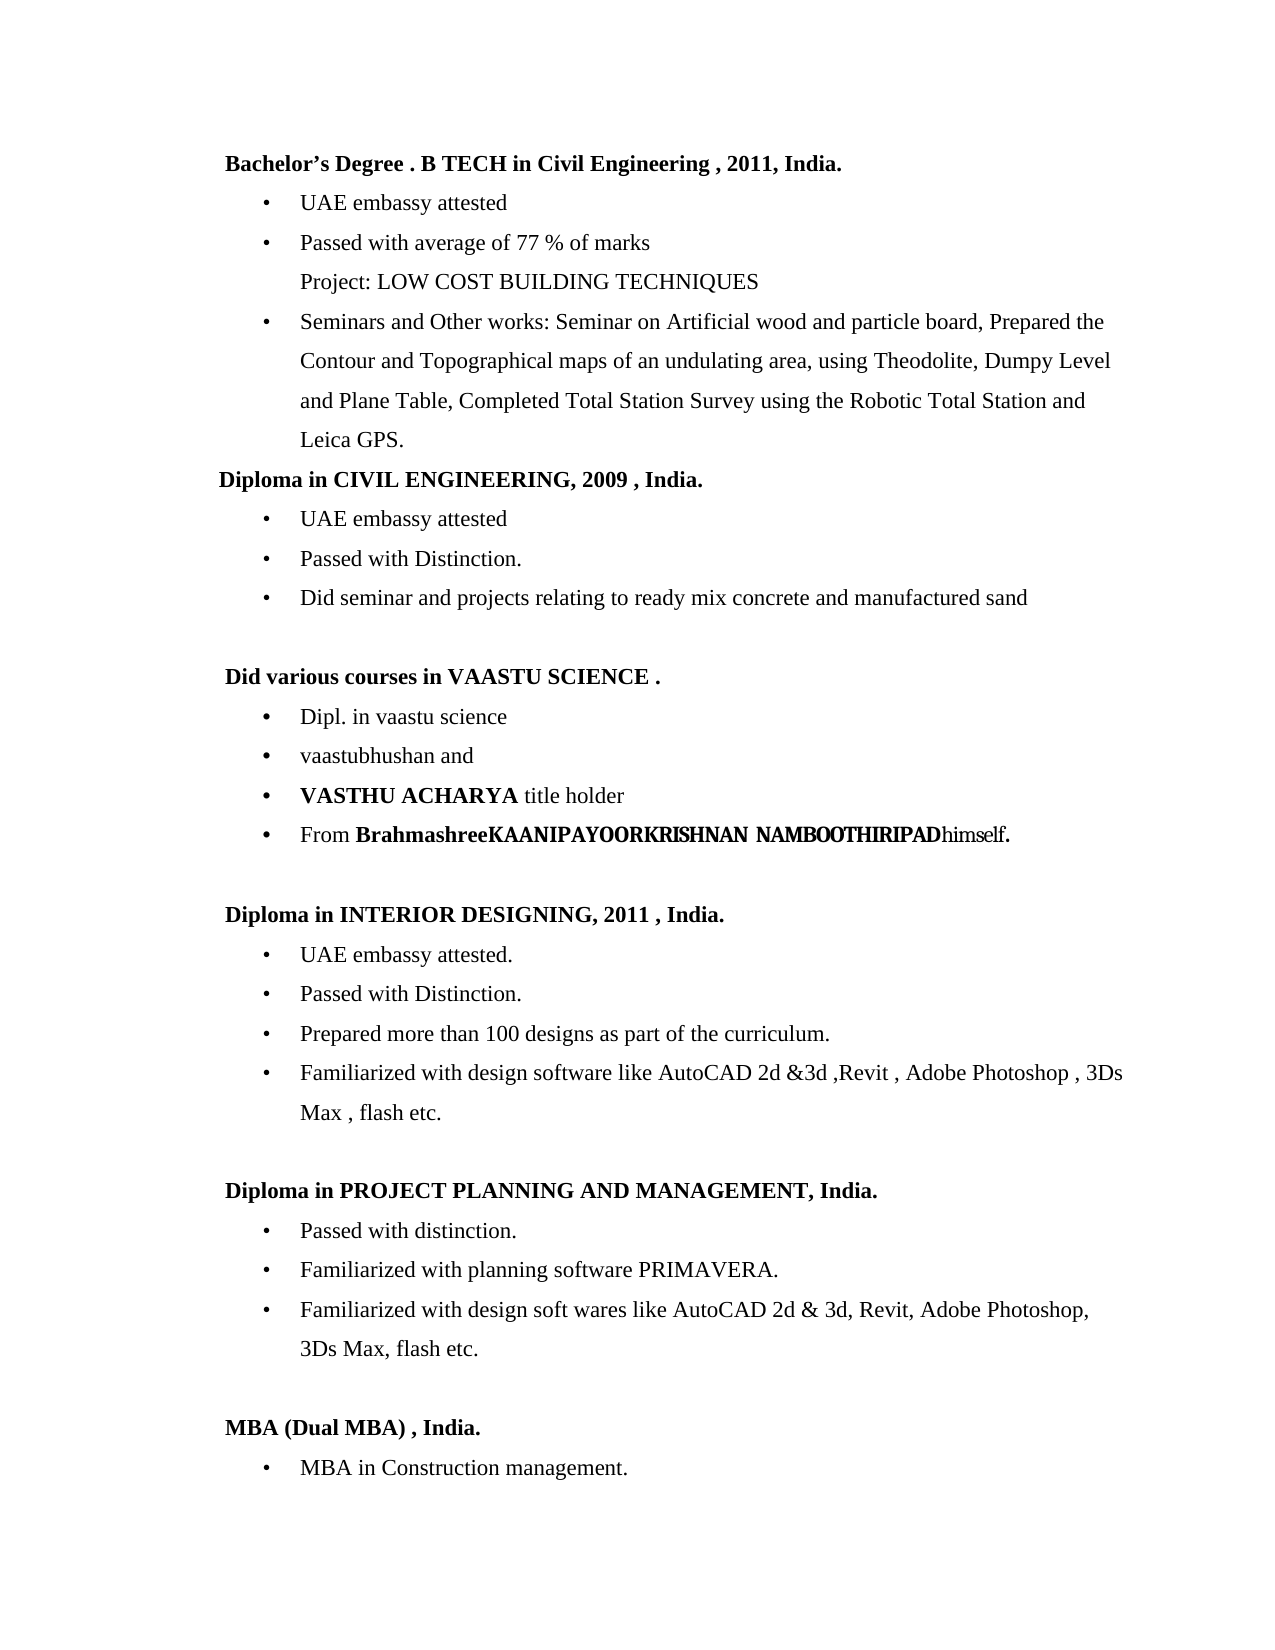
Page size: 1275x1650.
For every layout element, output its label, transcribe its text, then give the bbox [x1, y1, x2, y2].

list Familiarized with design software like AutoCAD 2d &3d ,Revit , Adobe Photoshop , 3Ds Max , flash etc. [262, 1059, 1125, 1125]
text MBA (Dual MBA) , India. [225, 1414, 1125, 1441]
list vaastubhushan and [262, 742, 1125, 768]
text Bachelor’s Degree . B TECH in Civil Engineering , 2011, India. [225, 150, 1125, 176]
list Did seminar and projects relating to ready mix concrete and manufactured sand [262, 584, 1125, 611]
text Did various courses in VAASTU SCIENCE . [225, 663, 1125, 689]
list Familiarized with planning software PRIMAVERA. [262, 1257, 1125, 1283]
list Passed with average of 77 % of marks Project: LOW COST BUILDING TECHNIQUES [262, 229, 1125, 295]
list Dipl. in vaastu science [262, 703, 1125, 729]
list Passed with Distinction. [262, 545, 1125, 571]
list UAE embassy attested [262, 189, 1125, 216]
text Diploma in INTERIOR DESIGNING, 2011 , India. [225, 901, 1125, 928]
text Diploma in CIVIL ENGINEERING, 2009 , India. [150, 466, 1125, 492]
list MBA in Construction management. [262, 1454, 1125, 1480]
text Diploma in PROJECT PLANNING AND MANAGEMENT, India. [225, 1178, 1125, 1204]
list Seminars and Other works: Seminar on Artificial wood and particle board, Prepared the Contour and Topographical maps of an undulating area, using Theodolite, Dumpy Level and Plane Table, Completed Total Station Survey using the Robotic Total Station and Leica GPS. [262, 308, 1125, 453]
list VASTHU ACHARYA title holder [262, 782, 1125, 808]
list Passed with distinction. [262, 1217, 1125, 1243]
list Passed with Distinction. [262, 980, 1125, 1007]
list Familiarized with design soft wares like AutoCAD 2d & 3d, Revit, Adobe Photoshop, 3Ds Max, flash etc. [262, 1296, 1125, 1362]
list UAE embassy attested. [262, 941, 1125, 967]
list Prepared more than 100 designs as part of the curriculum. [262, 1020, 1125, 1046]
list UAE embassy attested [262, 505, 1125, 532]
list From BrahmashreeKAANIPAYOORKRISHNAN NAMBOOTHIRIPADhimself. [262, 821, 1125, 848]
